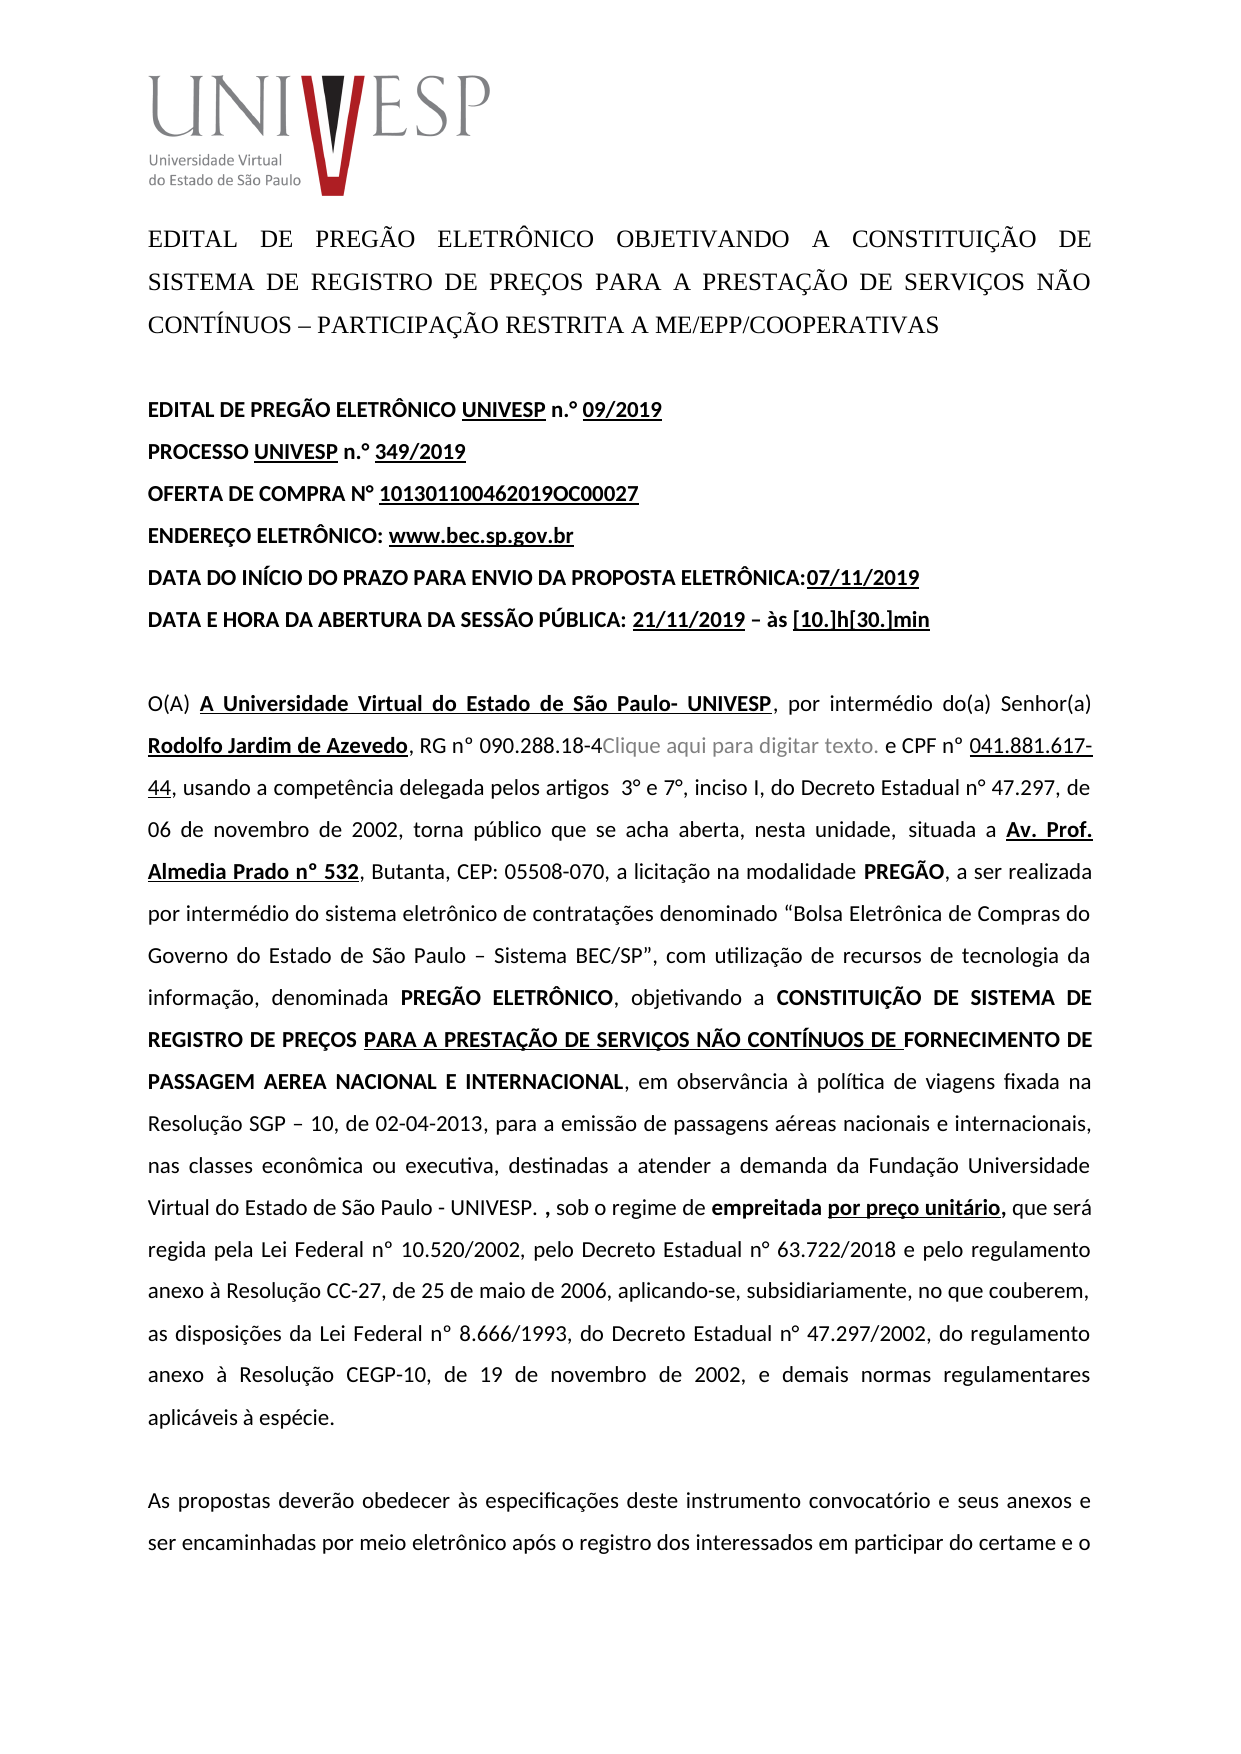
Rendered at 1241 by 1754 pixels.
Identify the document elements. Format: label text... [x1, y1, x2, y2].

text PROCESSO n.° [148, 437, 1092, 465]
text DATA DO INÍCIO DO PRAZO PARA ENVIO DA PROPOSTA ELETRÔNICA: [148, 563, 1092, 591]
text OFERTA DE COMPRA N° [148, 479, 1092, 507]
text O(A) , por intermédio do(a) Senhor(a) , RG nº 090.288.18-4 e CPF nº , usando a competência delegada pelos artigos 3° e 7°, inciso I, do Decreto Estadual n° 47.297, de 06 de novembro de 2002, torna público que se acha aberta, nesta unidade, situada a , Butanta, CEP: 05508-070, a licitação na modalidade PREGÃO, a ser realizada por intermédio do sistema eletrônico de contratações denominado “Bolsa Eletrônica de Compras do Governo do Estado de São Paulo – Sistema BEC/SP”, com utilização de recursos de tecnologia da informação, denominada PREGÃO ELETRÔNICO, objetivando a CONSTITUIÇÃO DE SISTEMA DE REGISTRO DE PREÇOS , sob o regime de empreitada , que será regida pela Lei Federal nº 10.520/2002, pelo Decreto Estadual n° 63.722/2018 e pelo regulamento anexo à Resolução CC-27, de 25 de maio de 2006, aplicando-se, subsidiariamente, no que couberem, as disposições da Lei Federal nº 8.666/1993, do Decreto Estadual n° 47.297/2002, do regulamento anexo à Resolução CEGP-10, de 19 de novembro de 2002, e demais normas regulamentares aplicáveis à espécie. [148, 689, 1092, 1431]
text DATA E HORA DA ABERTURA DA SESSÃO PÚBLICA: – às [148, 605, 1092, 633]
text ENDEREÇO ELETRÔNICO: www.bec.sp.gov.br [148, 521, 1092, 549]
text EDITAL DE PREGÃO ELETRÔNICO n.° [148, 395, 1092, 423]
picture [147, 75, 490, 196]
